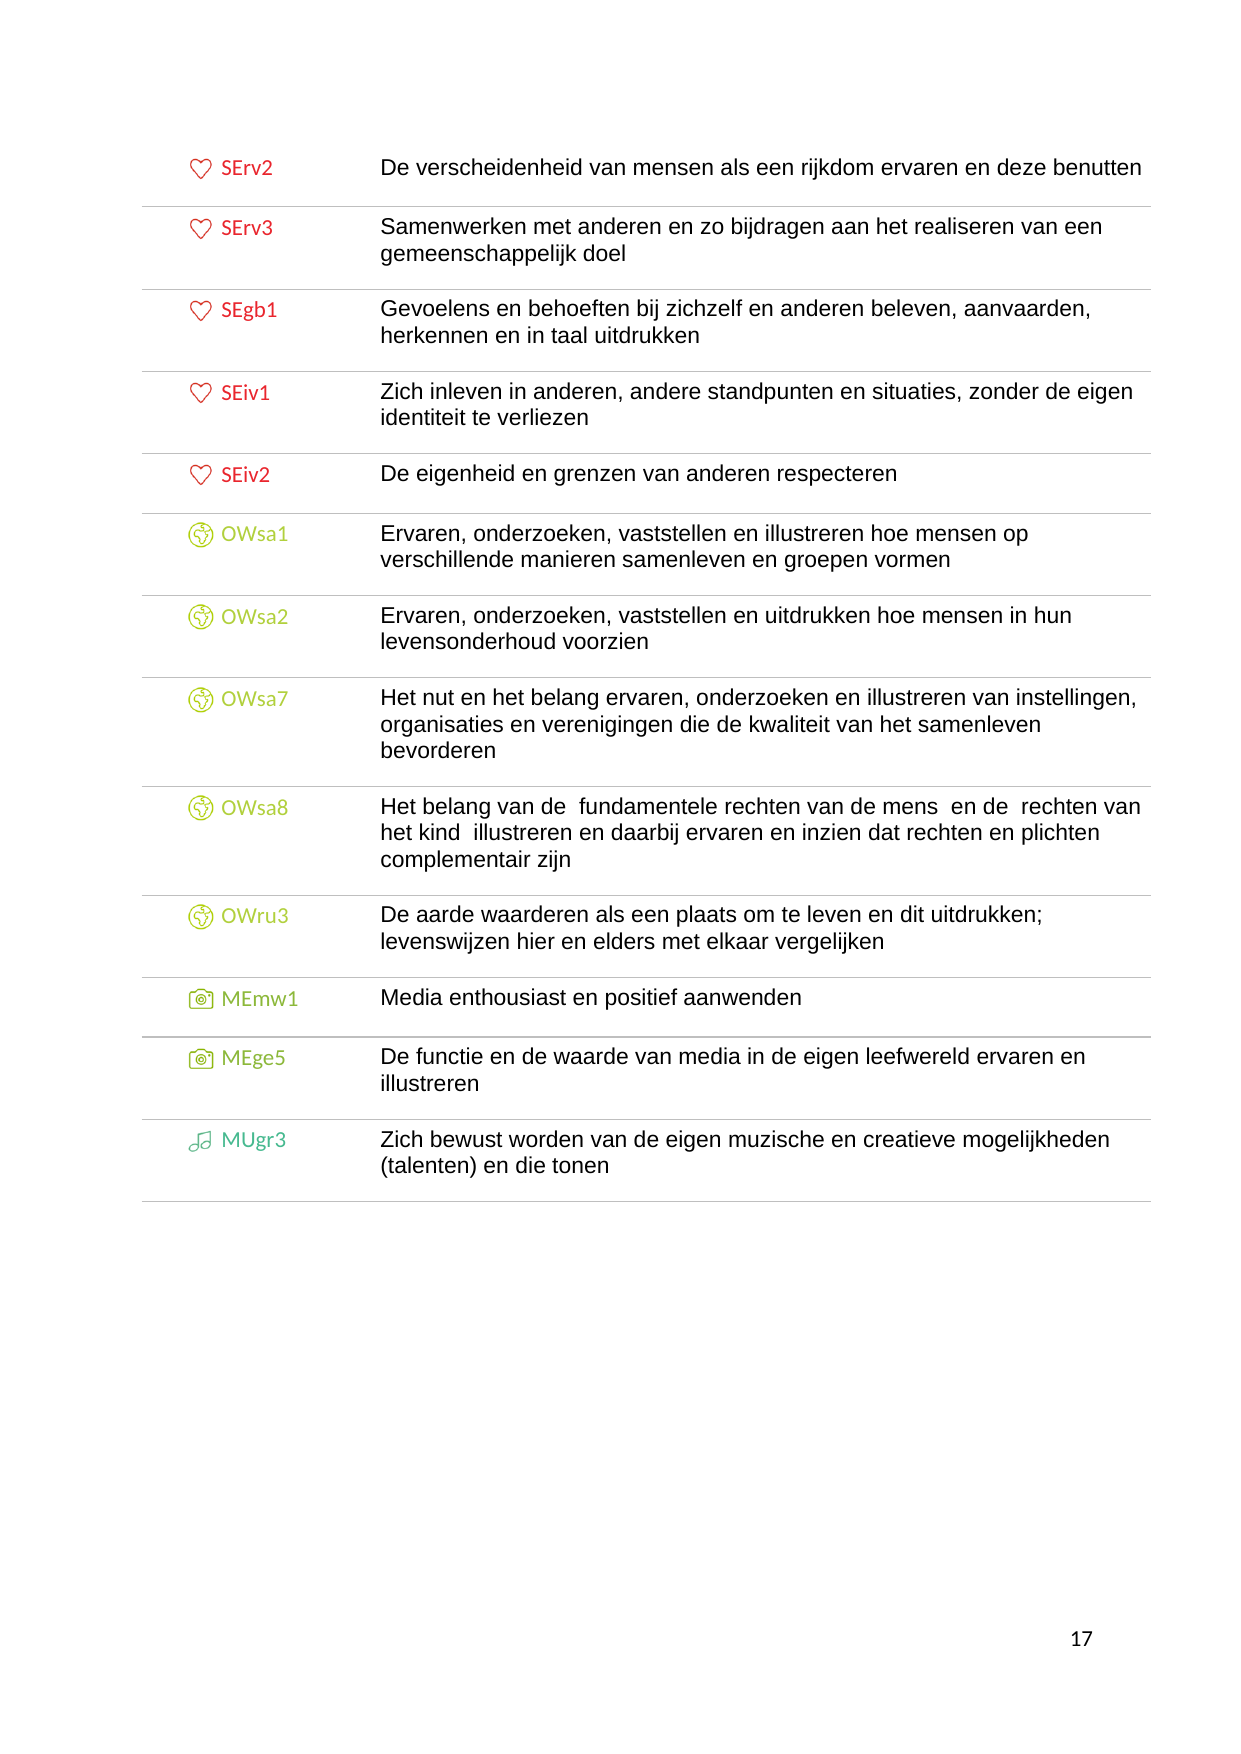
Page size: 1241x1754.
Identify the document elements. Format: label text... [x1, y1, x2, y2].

table_cell SEiv2 [215, 454, 374, 513]
table_cell [142, 1120, 215, 1201]
table_cell OWsa8 [215, 787, 374, 894]
table_cell Zich bewust worden van de eigen muzische en creatieve mogelijkheden (talenten) en die tonen [374, 1120, 1151, 1201]
table_cell [142, 290, 215, 371]
picture [185, 684, 216, 715]
table_cell De functie en de waarde van media in de eigen leefwereld ervaren en illustreren [374, 1038, 1151, 1119]
table_header De verscheidenheid van mensen als een rijkdom ervaren en deze benutten [374, 148, 1151, 206]
table_cell OWsa2 [215, 596, 374, 677]
picture [185, 1043, 216, 1074]
table_cell OWsa7 [215, 678, 374, 786]
table_cell OWsa1 [215, 514, 374, 595]
picture [185, 213, 216, 244]
picture [185, 1125, 216, 1156]
picture [185, 460, 216, 490]
table_cell [142, 596, 215, 677]
picture [185, 519, 216, 550]
picture [185, 901, 216, 932]
table_cell [142, 1038, 215, 1119]
table_cell Ervaren, onderzoeken, vaststellen en uitdrukken hoe mensen in hun levensonderhoud voorzien [374, 596, 1151, 677]
table_cell SEgb1 [215, 290, 374, 371]
table_cell MEge5 [215, 1038, 374, 1119]
table_cell Ervaren, onderzoeken, vaststellen en illustreren hoe mensen op verschillende manieren samenleven en groepen vormen [374, 514, 1151, 595]
table_cell [142, 678, 215, 786]
table_cell MUgr3 [215, 1120, 374, 1201]
table_cell [142, 454, 215, 513]
picture [185, 983, 216, 1014]
picture [185, 792, 216, 823]
table_cell Media enthousiast en positief aanwenden [374, 978, 1151, 1036]
picture [185, 377, 216, 408]
table_cell De eigenheid en grenzen van anderen respecteren [374, 454, 1151, 513]
table_cell Gevoelens en behoeften bij zichzelf en anderen beleven, aanvaarden, herkennen en in taal uitdrukken [374, 290, 1151, 371]
table_cell [142, 372, 215, 453]
table_cell [142, 787, 215, 894]
table_header [142, 148, 215, 206]
table_cell [142, 896, 215, 977]
table_cell [142, 514, 215, 595]
table_cell [142, 978, 215, 1036]
table_cell Zich inleven in anderen, andere standpunten en situaties, zonder de eigen identiteit te verliezen [374, 372, 1151, 453]
table_cell SEiv1 [215, 372, 374, 453]
table_cell OWru3 [215, 896, 374, 977]
table_cell Samenwerken met anderen en zo bijdragen aan het realiseren van een gemeenschappelijk doel [374, 207, 1151, 288]
table_cell [142, 207, 215, 288]
table_cell Het belang van de fundamentele rechten van de mens en de rechten van het kind illustreren en daarbij ervaren en inzien dat rechten en plichten complementair zijn [374, 787, 1151, 894]
table_cell MEmw1 [215, 978, 374, 1036]
picture [185, 295, 216, 326]
picture [185, 153, 216, 184]
table_cell SErv3 [215, 207, 374, 288]
picture [185, 601, 216, 632]
table_cell De aarde waarderen als een plaats om te leven en dit uitdrukken; levenswijzen hier en elders met elkaar vergelijken [374, 896, 1151, 977]
table_cell Het nut en het belang ervaren, onderzoeken en illustreren van instellingen, organisaties en verenigingen die de kwaliteit van het samenleven bevorderen [374, 678, 1151, 786]
table_header SErv2 [215, 148, 374, 206]
